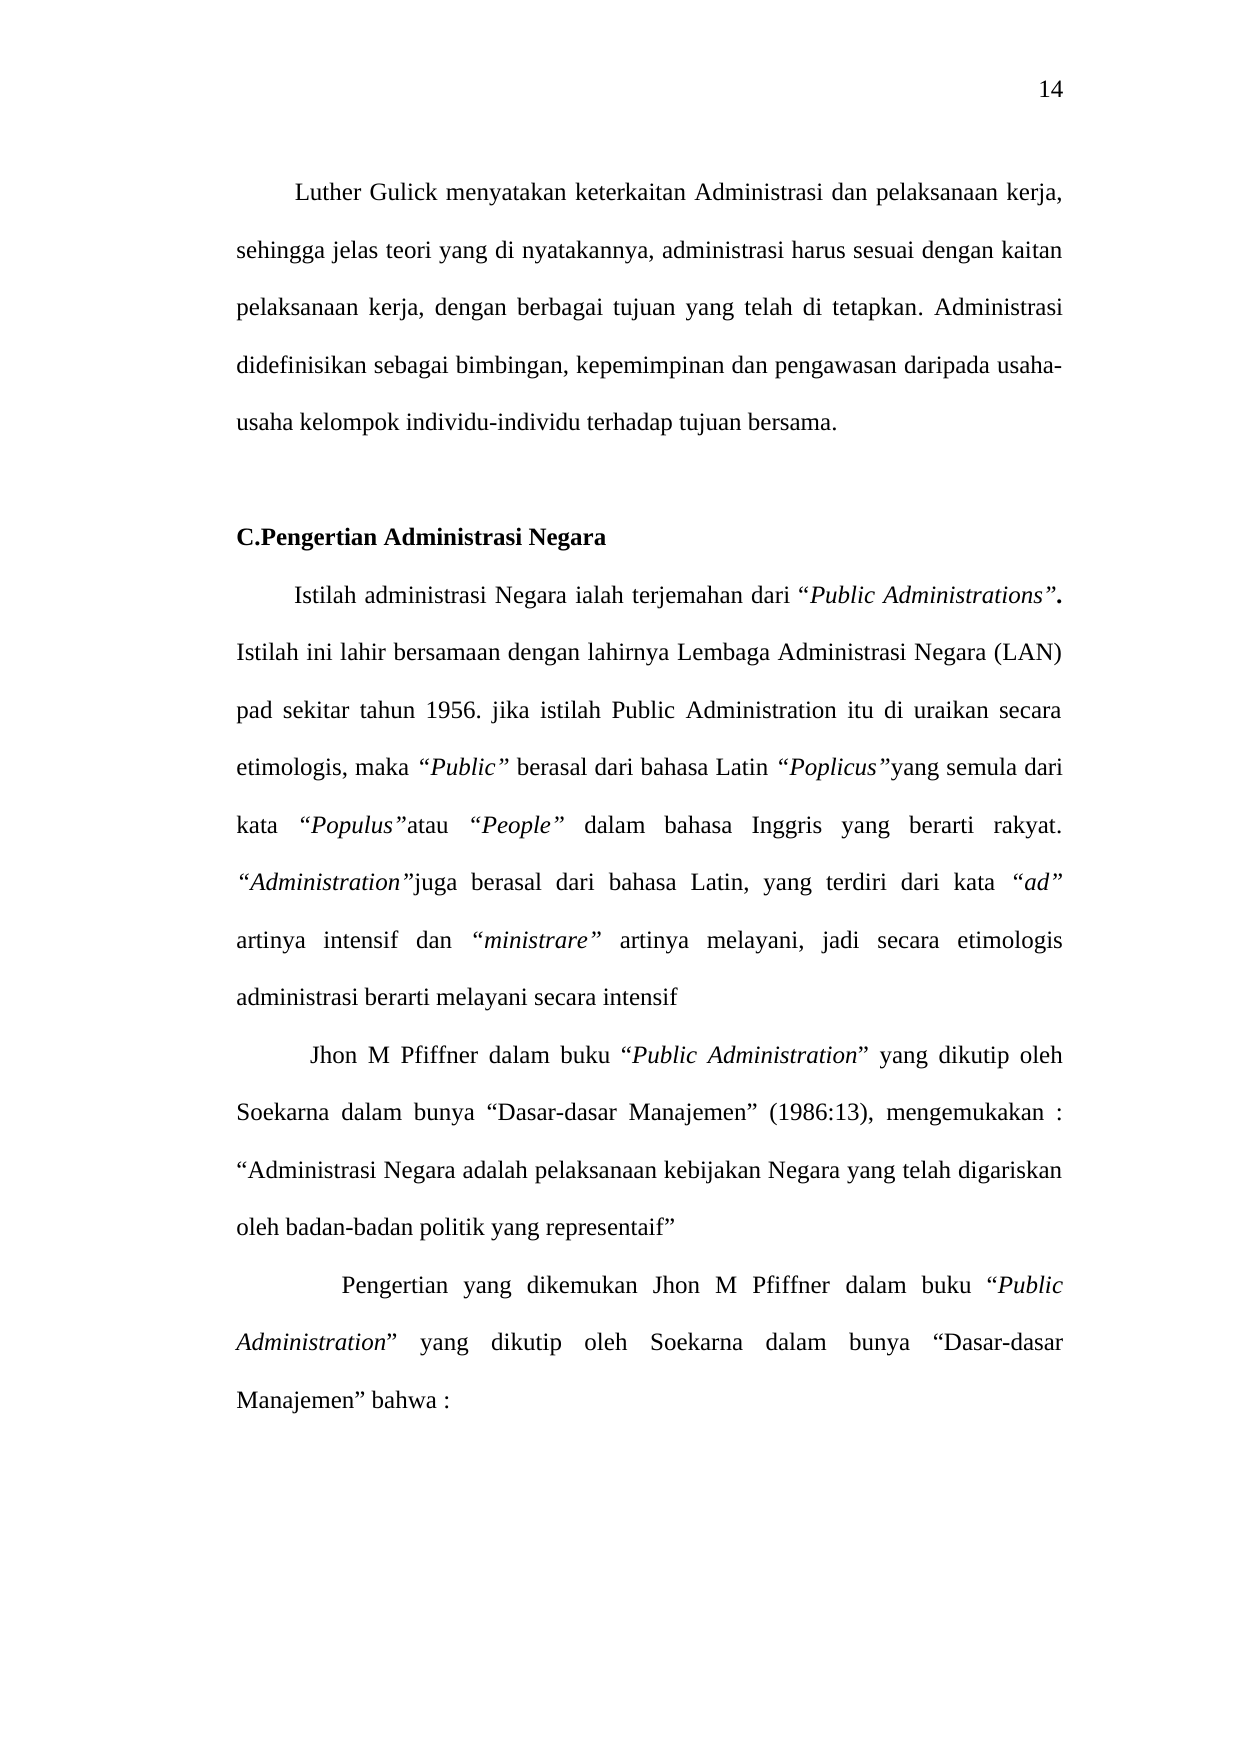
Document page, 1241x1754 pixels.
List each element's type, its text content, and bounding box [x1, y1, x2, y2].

text Istilah administrasi Negara ialah terjemahan dari “Public Administrations”. Istilah ini lahir bersamaan dengan lahirnya Lembaga Administrasi Negara (LAN) pad sekitar tahun 1956. jika istilah Public Administration itu di uraikan secara etimologis, maka “Public” berasal dari bahasa Latin “Poplicus”yang semula dari kata “Populus”atau “People” dalam bahasa Inggris yang berarti rakyat. “Administration”juga berasal dari bahasa Latin, yang terdiri dari kata “ad” artinya intensif dan “ministrare” artinya melayani, jadi secara etimologis administrasi berarti melayani secara intensif [236, 580, 1063, 1011]
text Jhon M Pfiffner dalam buku “Public Administration” yang dikutip oleh Soekarna dalam bunya “Dasar-dasar Manajemen” (1986:13), mengemukakan : “Administrasi Negara adalah pelaksanaan kebijakan Negara yang telah digariskan oleh badan-badan politik yang representaif” [236, 1040, 1063, 1241]
text Pengertian yang dikemukan Jhon M Pfiffner dalam buku “Public Administration” yang dikutip oleh Soekarna dalam bunya “Dasar-dasar Manajemen” bahwa : [236, 1270, 1063, 1413]
text Luther Gulick menyatakan keterkaitan Administrasi dan pelaksanaan kerja, sehingga jelas teori yang di nyatakannya, administrasi harus sesuai dengan kaitan pelaksanaan kerja, dengan berbagai tujuan yang telah di tetapkan. Administrasi didefinisikan sebagai bimbingan, kepemimpinan dan pengawasan daripada usaha-usaha kelompok individu-individu terhadap tujuan bersama. [236, 177, 1063, 436]
text C.Pengertian Administrasi Negara [236, 522, 1063, 551]
